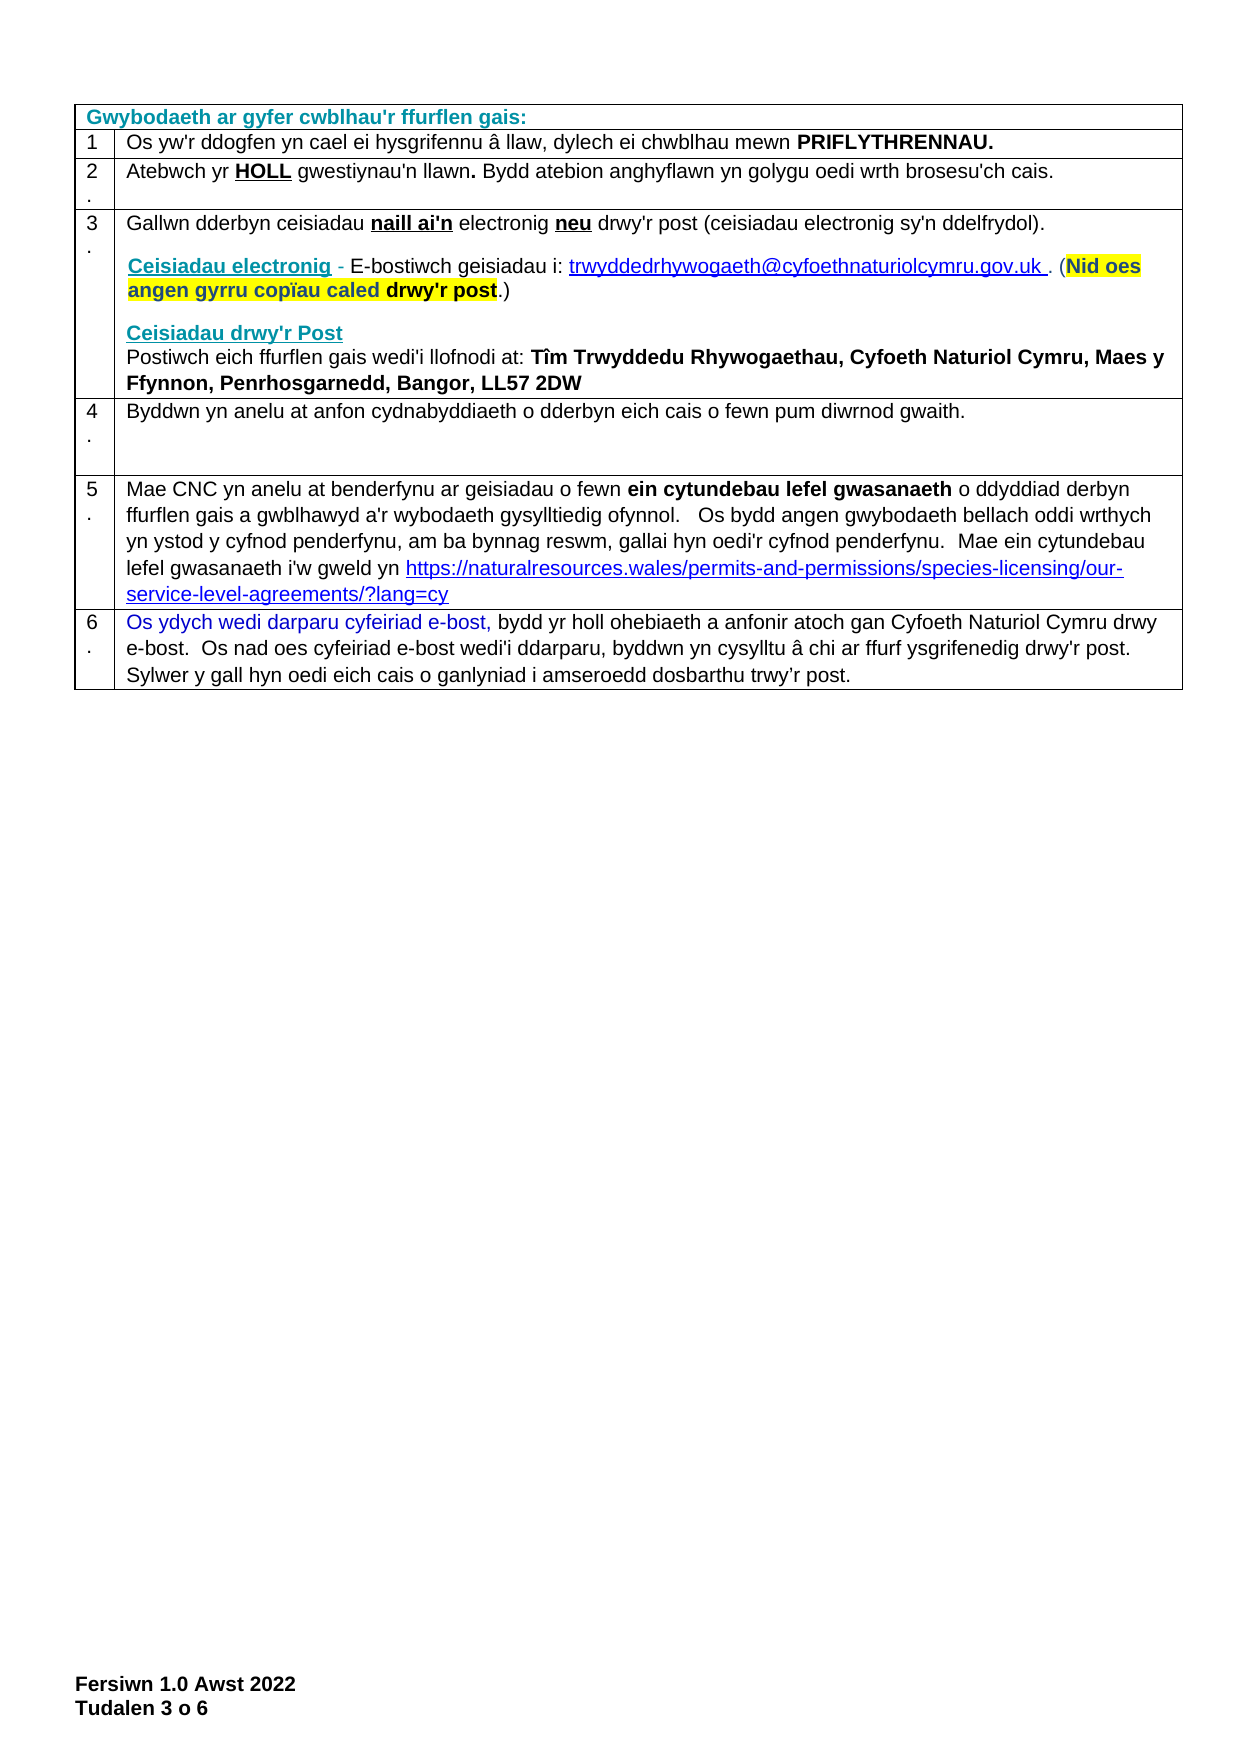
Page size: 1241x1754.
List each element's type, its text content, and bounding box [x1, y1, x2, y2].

table_cell Byddwn yn anelu at anfon cydnabyddiaeth o dderbyn eich cais o fewn pum diwrnod gwaith. [115, 399, 1182, 475]
table_cell 5. [76, 476, 114, 609]
table_header Gwybodaeth ar gyfer cwblhau'r ffurflen gais: [76, 105, 1182, 129]
table_cell Mae CNC yn anelu at benderfynu ar geisiadau o fewn ein cytundebau lefel gwasanaeth o ddyddiad derbyn ffurflen gais a gwblhawyd a'r wybodaeth gysylltiedig ofynnol. Os bydd angen gwybodaeth bellach oddi wrthych yn ystod y cyfnod penderfynu, am ba bynnag reswm, gallai hyn oedi'r cyfnod penderfynu. Mae ein cytundebau lefel gwasanaeth i'w gweld yn https://naturalresources.wales/permits-and-permissions/species-licensing/our-service-level-agreements/?lang=cy [115, 476, 1182, 609]
table_cell 6. [76, 610, 114, 689]
table_cell 3. [76, 210, 114, 398]
table_cell 1. [76, 130, 114, 158]
table_cell Gallwn dderbyn ceisiadau naill ai'n electronig neu drwy'r post (ceisiadau electronig sy'n ddelfrydol). Ceisiadau electronig - E-bostiwch geisiadau i: trwyddedrhywogaeth@cyfoethnaturiolcymru.gov.uk . (Nid oes angen gyrru copïau caled drwy'r post.) Ceisiadau drwy'r Post Postiwch eich ffurflen gais wedi'i llofnodi at: Tîm Trwyddedu Rhywogaethau, Cyfoeth Naturiol Cymru, Maes y Ffynnon, Penrhosgarnedd, Bangor, LL57 2DW [115, 210, 1182, 398]
table_cell Atebwch yr HOLL gwestiynau'n llawn. Bydd atebion anghyflawn yn golygu oedi wrth brosesu'ch cais. [115, 159, 1182, 209]
table_cell 2. [76, 159, 114, 209]
table_cell Os yw'r ddogfen yn cael ei hysgrifennu â llaw, dylech ei chwblhau mewn PRIFLYTHRENNAU. [115, 130, 1182, 158]
table_cell 4. [76, 399, 114, 475]
table_cell Os ydych wedi darparu cyfeiriad e-bost, bydd yr holl ohebiaeth a anfonir atoch gan Cyfoeth Naturiol Cymru drwy e-bost. Os nad oes cyfeiriad e-bost wedi'i ddarparu, byddwn yn cysylltu â chi ar ffurf ysgrifenedig drwy'r post. Sylwer y gall hyn oedi eich cais o ganlyniad i amseroedd dosbarthu trwy’r post. [115, 610, 1182, 689]
